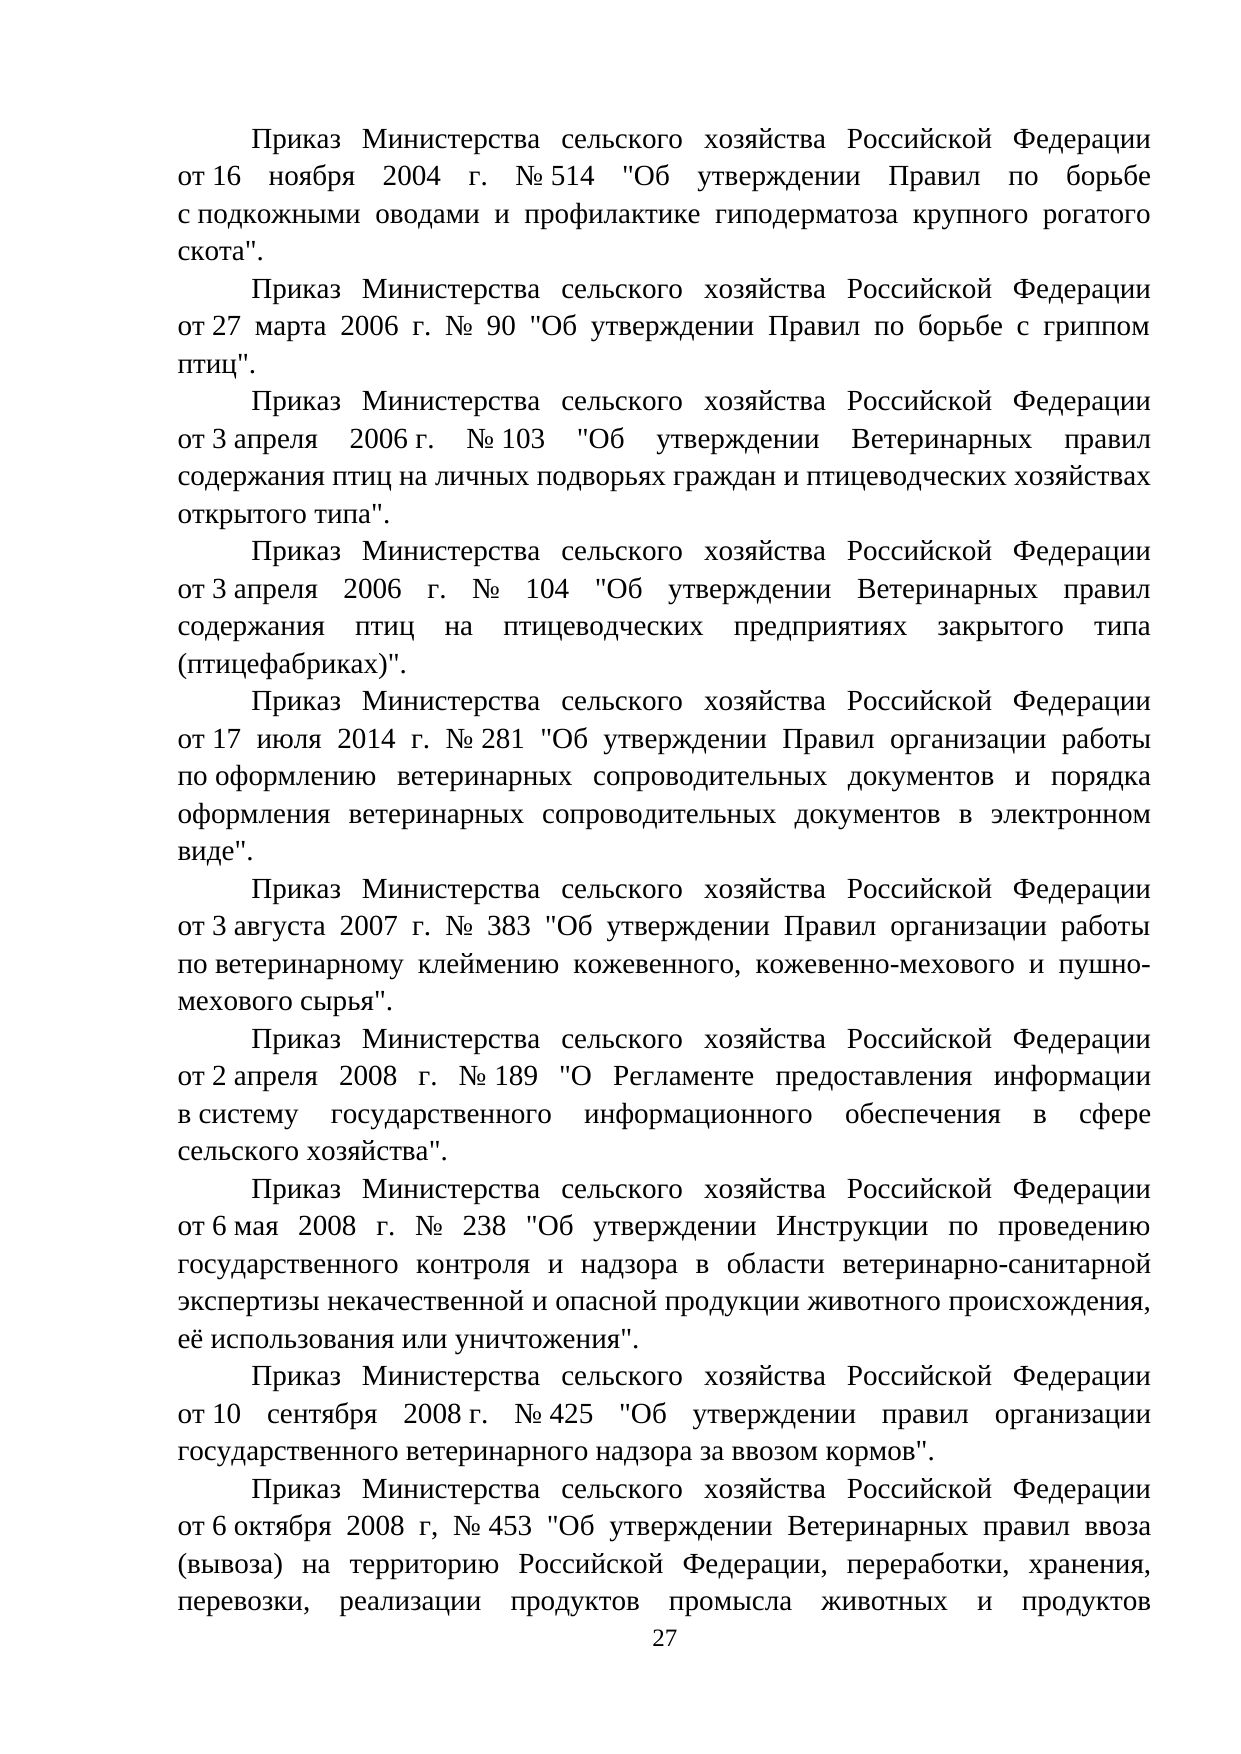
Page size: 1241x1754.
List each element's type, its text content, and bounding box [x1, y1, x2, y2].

text Приказ Министерства сельского хозяйства Российской Федерации от 3 августа 2007 г. № 383 "Об утверждении Правил организации работы по ветеринарному клеймению кожевенного, кожевенно-мехового и пушно-мехового сырья". [177, 868, 1152, 1018]
text Приказ Министерства сельского хозяйства Российской Федерации от 6 мая 2008 г. № 238 "Об утверждении Инструкции по проведению государственного контроля и надзора в области ветеринарно-санитарной экспертизы некачественной и опасной продукции животного происхождения, её использования или уничтожения". [177, 1168, 1152, 1356]
text Приказ Министерства сельского хозяйства Российской Федерации от 10 сентября 2008 г. № 425 "Об утверждении правил организации государственного ветеринарного надзора за ввозом кормов". [177, 1356, 1152, 1468]
text Приказ Министерства сельского хозяйства Российской Федерации от 3 апреля 2006 г. № 104 "Об утверждении Ветеринарных правил содержания птиц на птицеводческих предприятиях закрытого типа (птицефабриках)". [177, 531, 1152, 681]
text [177, 1468, 1152, 1618]
text Приказ Министерства сельского хозяйства Российской Федерации от 27 марта 2006 г. № 90 "Об утверждении Правил по борьбе с гриппом птиц". [177, 268, 1152, 381]
text Приказ Министерства сельского хозяйства Российской Федерации от 2 апреля 2008 г. № 189 "О Регламенте предоставления информации в систему государственного информационного обеспечения в сфере сельского хозяйства". [177, 1018, 1152, 1168]
text Приказ Министерства сельского хозяйства Российской Федерации от 16 ноября 2004 г. № 514 "Об утверждении Правил по борьбе с подкожными оводами и профилактике гиподерматоза крупного рогатого скота". [177, 118, 1152, 268]
text Приказ Министерства сельского хозяйства Российской Федерации от 3 апреля 2006 г. № 103 "Об утверждении Ветеринарных правил содержания птиц на личных подворьях граждан и птицеводческих хозяйствах открытого типа". [177, 381, 1152, 531]
text Приказ Министерства сельского хозяйства Российской Федерации от 17 июля 2014 г. № 281 "Об утверждении Правил организации работы по оформлению ветеринарных сопроводительных документов и порядка оформления ветеринарных сопроводительных документов в электронном виде". [177, 681, 1152, 868]
